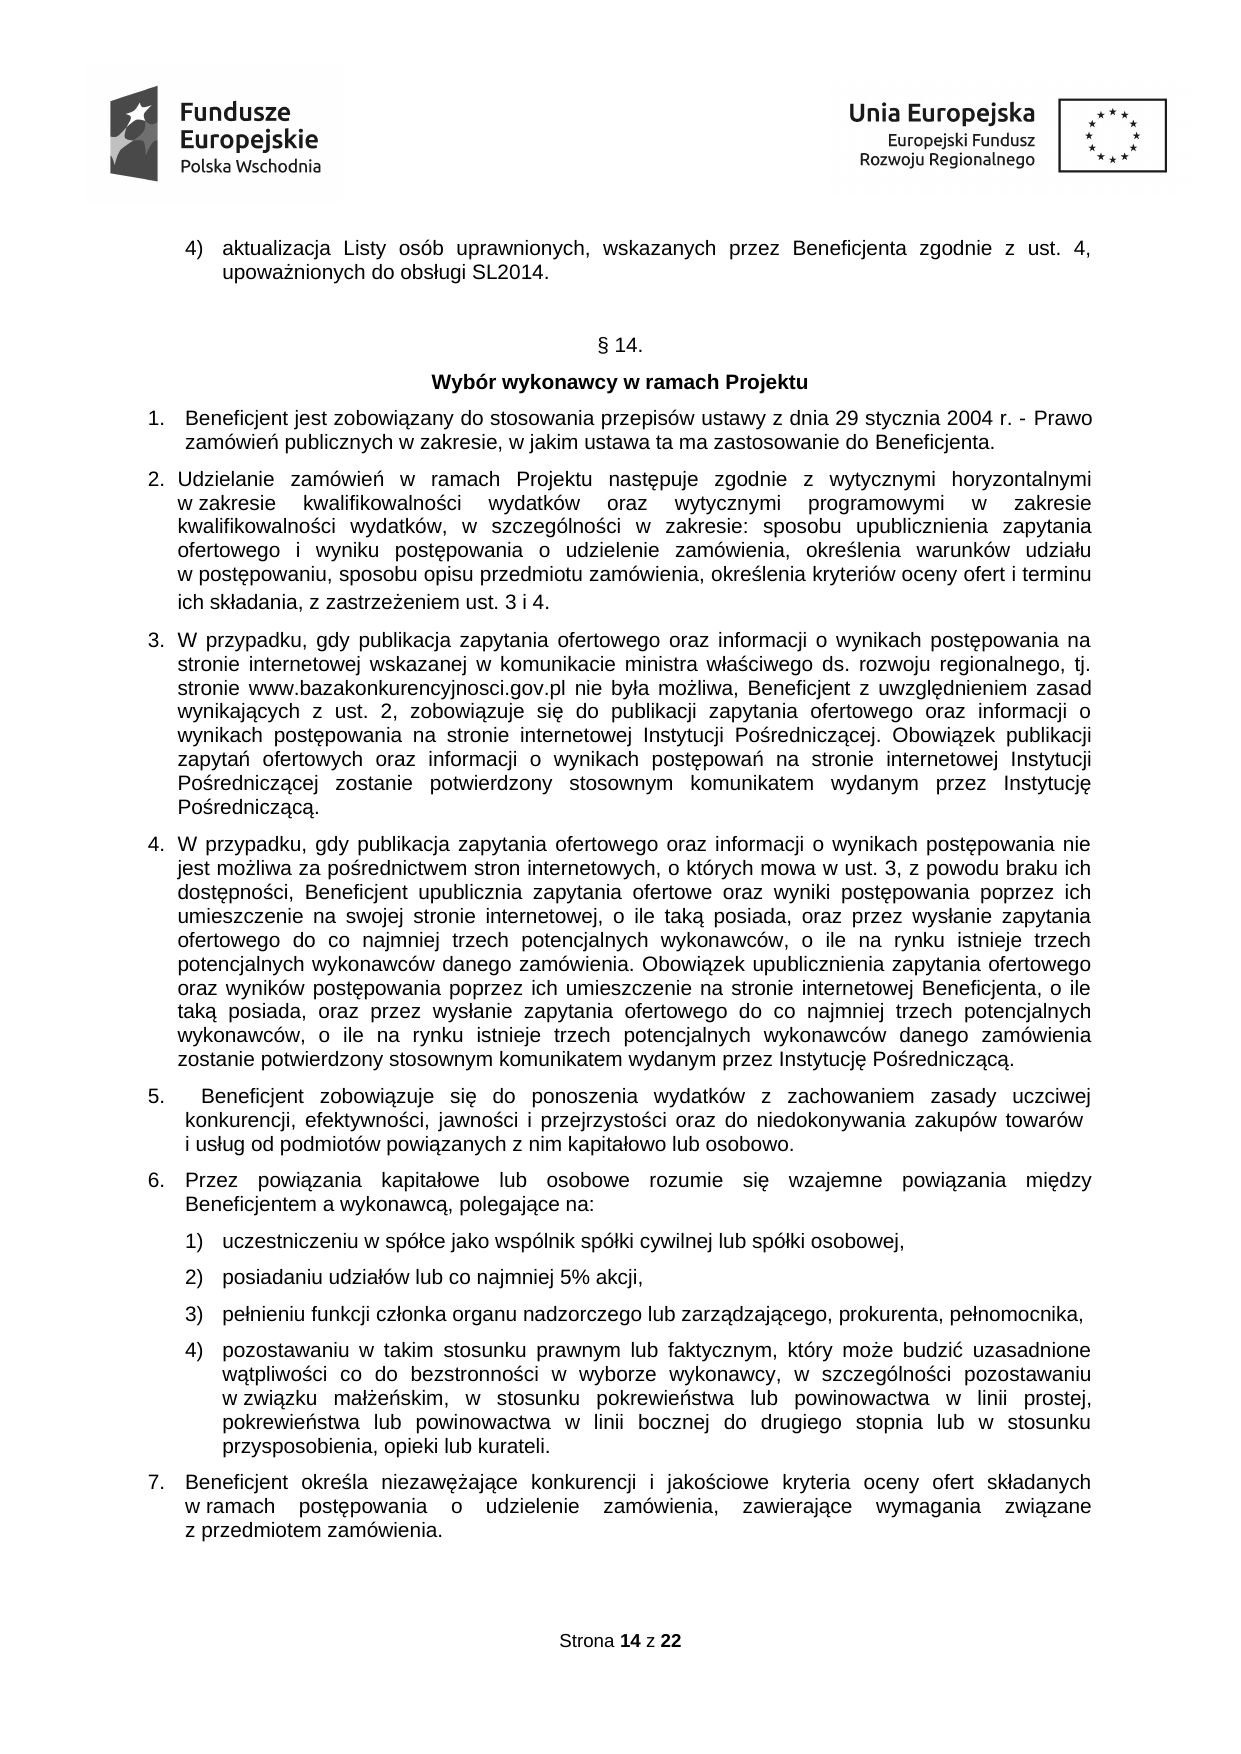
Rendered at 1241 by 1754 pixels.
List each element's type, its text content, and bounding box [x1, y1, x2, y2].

list aktualizacja Listy osób uprawnionych, wskazanych przez Beneficjenta zgodnie z ust. 4, upoważnionych do obsługi SL2014. [185, 236, 1092, 284]
list Beneficjent zobowiązuje się do ponoszenia wydatków z zachowaniem zasady uczciwej konkurencji, efektywności, jawności i przejrzystości oraz do niedokonywania zakupów towarów i usług od podmiotów powiązanych z nim kapitałowo lub osobowo. [148, 1084, 1092, 1156]
text § 14. [148, 333, 1092, 357]
picture [86, 63, 344, 206]
list Przez powiązania kapitałowe lub osobowe rozumie się wzajemne powiązania między Beneficjentem a wykonawcą, polegające na: [148, 1168, 1092, 1216]
list uczestniczeniu w spółce jako wspólnik spółki cywilnej lub spółki osobowej, [185, 1228, 1092, 1252]
picture [826, 74, 1191, 196]
list posiadaniu udziałów lub co najmniej 5% akcji, [185, 1265, 1092, 1289]
list pozostawaniu w takim stosunku prawnym lub faktycznym, który może budzić uzasadnione wątpliwości co do bezstronności w wyborze wykonawcy, w szczególności pozostawaniu w związku małżeńskim, w stosunku pokrewieństwa lub powinowactwa w linii prostej, pokrewieństwa lub powinowactwa w linii bocznej do drugiego stopnia lub w stosunku przysposobienia, opieki lub kurateli. [185, 1338, 1092, 1458]
list W przypadku, gdy publikacja zapytania ofertowego oraz informacji o wynikach postępowania nie jest możliwa za pośrednictwem stron internetowych, o których mowa w ust. 3, z powodu braku ich dostępności, Beneficjent upublicznia zapytania ofertowe oraz wyniki postępowania poprzez ich umieszczenie na swojej stronie internetowej, o ile taką posiada, oraz przez wysłanie zapytania ofertowego do co najmniej trzech potencjalnych wykonawców, o ile na rynku istnieje trzech potencjalnych wykonawców danego zamówienia. Obowiązek upublicznienia zapytania ofertowego oraz wyników postępowania poprzez ich umieszczenie na stronie internetowej Beneficjenta, o ile taką posiada, oraz przez wysłanie zapytania ofertowego do co najmniej trzech potencjalnych wykonawców, o ile na rynku istnieje trzech potencjalnych wykonawców danego zamówienia zostanie potwierdzony stosownym komunikatem wydanym przez Instytucję Pośredniczącą. [148, 832, 1092, 1071]
list Beneficjent określa niezawężające konkurencji i jakościowe kryteria oceny ofert składanych w ramach postępowania o udzielenie zamówienia, zawierające wymagania związane z przedmiotem zamówienia. [148, 1470, 1092, 1542]
list W przypadku, gdy publikacja zapytania ofertowego oraz informacji o wynikach postępowania na stronie internetowej wskazanej w komunikacie ministra właściwego ds. rozwoju regionalnego, tj. stronie www.bazakonkurencyjnosci.gov.pl nie była możliwa, Beneficjent z uwzględnieniem zasad wynikających z ust. 2, zobowiązuje się do publikacji zapytania ofertowego oraz informacji o wynikach postępowania na stronie internetowej Instytucji Pośredniczącej. Obowiązek publikacji zapytań ofertowych oraz informacji o wynikach postępowań na stronie internetowej Instytucji Pośredniczącej zostanie potwierdzony stosownym komunikatem wydanym przez Instytucję Pośredniczącą. [148, 627, 1092, 819]
list pełnieniu funkcji członka organu nadzorczego lub zarządzającego, prokurenta, pełnomocnika, [185, 1301, 1092, 1325]
list Udzielanie zamówień w ramach Projektu następuje zgodnie z wytycznymi horyzontalnymi w zakresie kwalifikowalności wydatków oraz wytycznymi programowymi w zakresie kwalifikowalności wydatków, w szczególności w zakresie: sposobu upublicznienia zapytania ofertowego i wyniku postępowania o udzielenie zamówienia, określenia warunków udziału w postępowaniu, sposobu opisu przedmiotu zamówienia, określenia kryteriów oceny ofert i terminu ich składania, z zastrzeżeniem ust. 3 i 4. [148, 466, 1092, 615]
text Wybór wykonawcy w ramach Projektu [148, 369, 1092, 393]
list Beneficjent jest zobowiązany do stosowania przepisów ustawy z dnia 29 stycznia 2004 r. - Prawo zamówień publicznych w zakresie, w jakim ustawa ta ma zastosowanie do Beneficjenta. [148, 406, 1092, 454]
